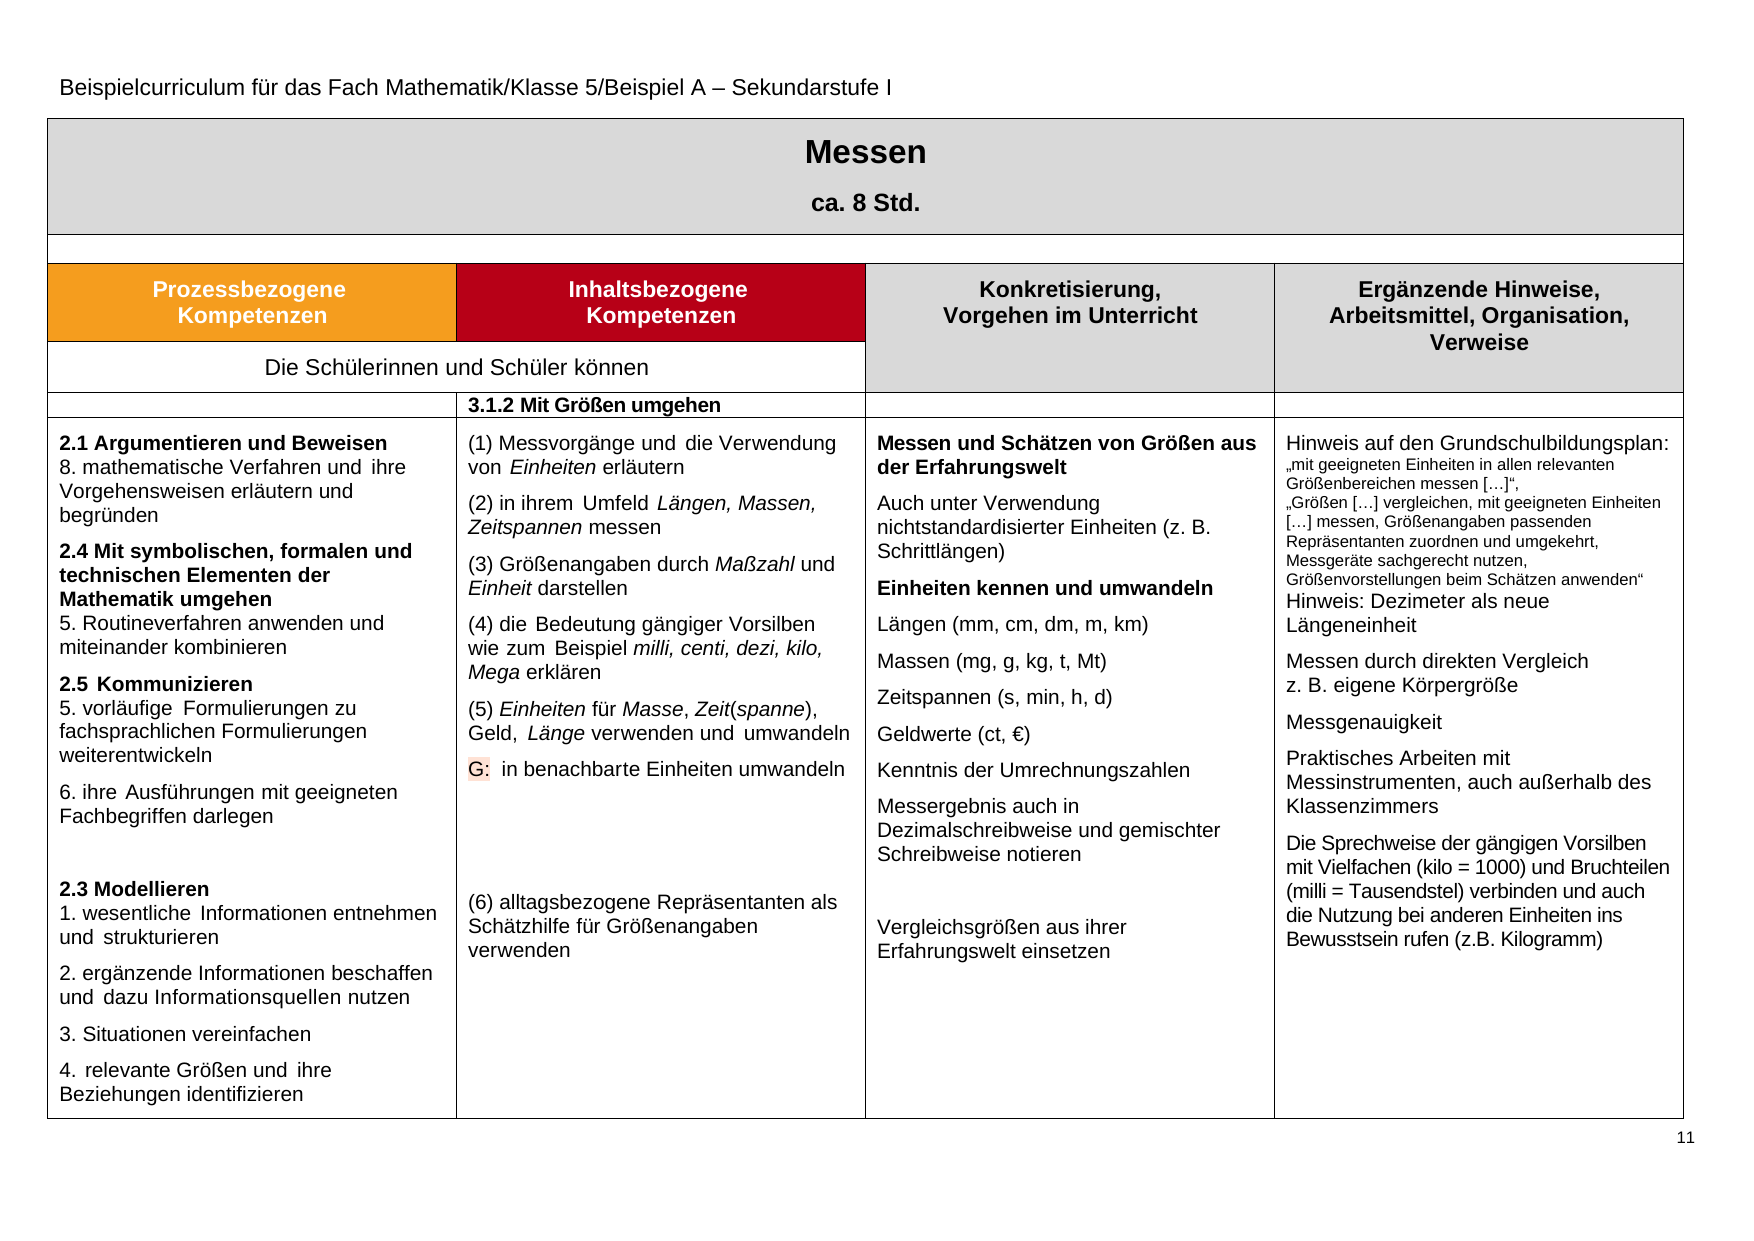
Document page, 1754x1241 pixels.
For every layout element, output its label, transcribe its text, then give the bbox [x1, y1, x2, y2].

table_cell Die Schülerinnen und Schüler können [48, 342, 865, 392]
table_cell Hinweis auf den Grundschulbildungsplan: „mit geeigneten Einheiten in allen relevanten Größenbereichen messen […]“, „Größen […] vergleichen, mit geeigneten Einheiten […] messen, Größenangaben passenden Repräsentanten zuordnen und umgekehrt, Messgeräte sachgerecht nutzen, Größenvorstellungen beim Schätzen anwenden“ Hinweis: Dezimeter als neue Längeneinheit Messen durch direkten Vergleich z. B. eigene Körpergröße Messgenauigkeit Praktisches Arbeiten mit Messinstrumenten, auch außerhalb des Klassenzimmers Die Sprechweise der gängigen Vorsilben mit Vielfachen (kilo = 1000) und Bruchteilen (milli = Tausendstel) verbinden und auch die Nutzung bei anderen Einheiten ins Bewusstsein rufen (z.B. Kilogramm) [1275, 418, 1683, 1118]
table_cell [866, 393, 1274, 417]
table_cell Inhaltsbezogene Kompetenzen [457, 264, 865, 341]
table_cell [1275, 393, 1683, 417]
table_cell Messen und Schätzen von Größen aus der Erfahrungswelt Auch unter Verwendung nichtstandardisierter Einheiten (z. B. Schrittlängen) Einheiten kennen und umwandeln Längen (mm, cm, dm, m, km) Massen (mg, g, kg, t, Mt) Zeitspannen (s, min, h, d) Geldwerte (ct, €) Kenntnis der Umrechnungszahlen Messergebnis auch in Dezimalschreibweise und gemischter Schreibweise notieren Vergleichsgrößen aus ihrer Erfahrungswelt einsetzen [866, 418, 1274, 1118]
table_header Messen ca. 8 Std. [48, 119, 1683, 234]
table_cell Prozessbezogene Kompetenzen [48, 264, 456, 341]
table_cell 2.1 Argumentieren und Beweisen 8. mathematische Verfahren und ihre Vorgehensweisen erläutern und begründen 2.4 Mit symbolischen, formalen und technischen Elementen der Mathematik umgehen 5. Routineverfahren anwenden und miteinander kombinieren Kommunizieren 5. vorläufige Formulierungen zu fachsprachlichen Formulierungen weiterentwickeln 6. ihre Ausführungen mit geeigneten Fachbegriffen darlegen 2.3 Modellieren 1. wesentliche Informationen entnehmen und strukturieren 2. ergänzende Informationen beschaffen und dazu Informationsquellen nutzen 3. Situationen vereinfachen 4. relevante Größen und ihre Beziehungen identifizieren [48, 418, 456, 1118]
table_cell Konkretisierung, Vorgehen im Unterricht [866, 264, 1274, 392]
table_cell [48, 235, 1683, 262]
table_cell [48, 393, 456, 417]
table_cell (1) Messvorgänge und die Verwendung von Einheiten erläutern (2) in ihrem Umfeld Längen, Massen, Zeitspannen messen (3) Größenangaben durch Maßzahl und Einheit darstellen (4) die Bedeutung gängiger Vorsilben wie zum Beispiel milli, centi, dezi, kilo, Mega erklären (5) Einheiten für Masse, Zeit(spanne), Geld, Länge verwenden und umwandeln G: in benachbarte Einheiten umwandeln (6) alltagsbezogene Repräsentanten als Schätzhilfe für Größenangaben verwenden [457, 418, 865, 1118]
table_cell 3.1.2 Mit Größen umgehen [457, 393, 865, 417]
table_cell Ergänzende Hinweise, Arbeitsmittel, Organisation, Verweise [1275, 264, 1683, 392]
